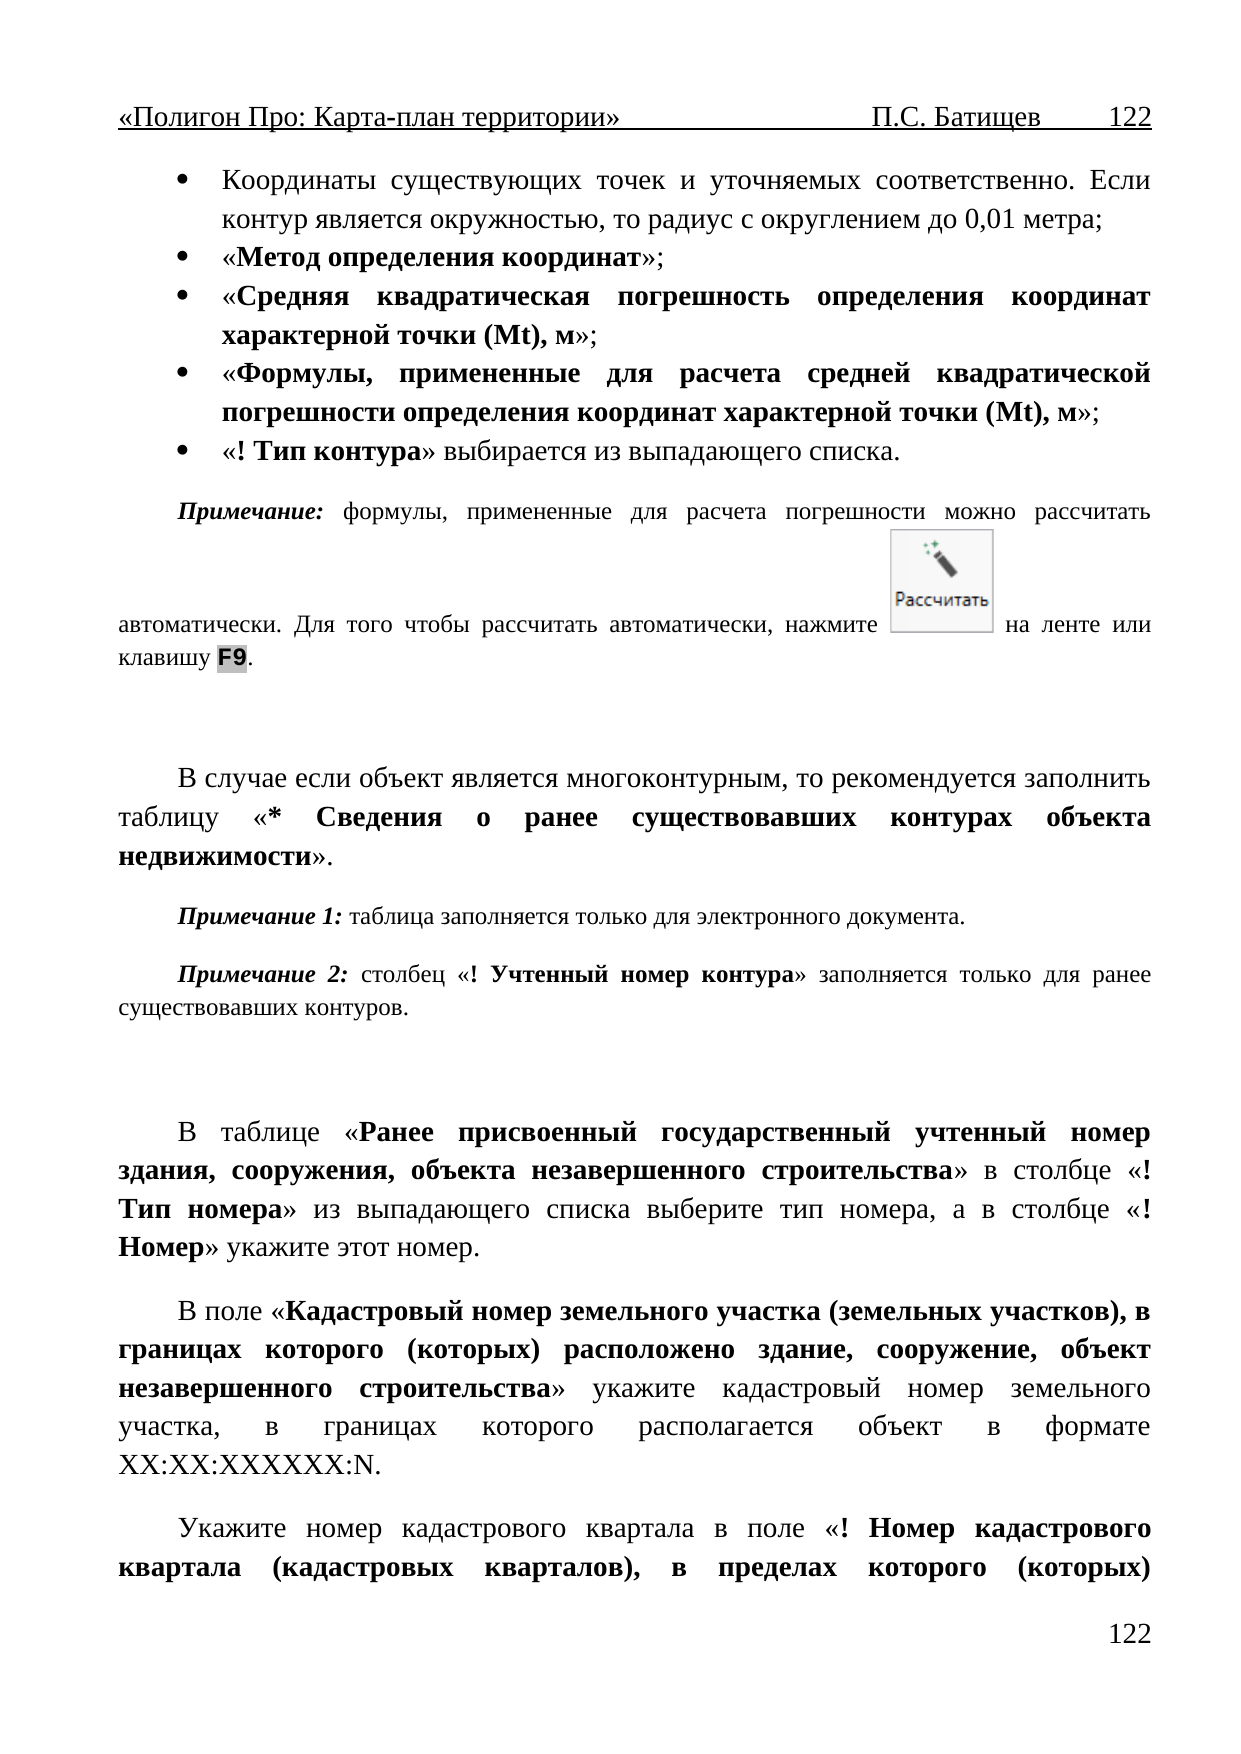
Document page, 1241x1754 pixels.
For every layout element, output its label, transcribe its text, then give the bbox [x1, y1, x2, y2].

text Примечание 2: столбец «! Учтенный номер контура» заполняется только для ранее существовавших контуров. [118, 959, 1152, 1021]
text В случае если объект является многоконтурным, то рекомендуется заполнить таблицу «* Сведения о ранее существовавших контурах объекта недвижимости». [118, 761, 1152, 871]
text Примечание 1: таблица заполняется только для электронного документа. [118, 901, 1152, 930]
picture [890, 529, 994, 633]
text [118, 1511, 1152, 1583]
text В поле «Кадастровый номер земельного участка (земельных участков), в границах которого (которых) расположено здание, сооружение, объект незавершенного строительства» укажите кадастровый номер земельного участка, в границах которого располагается объект в формате XX:XX:XXXXXX:N. [118, 1293, 1152, 1481]
list «Средняя квадратическая погрешность определения координат характерной точки (Mt), м»; [177, 278, 1152, 350]
list Координаты существующих точек и уточняемых соответственно. Если контур является окружностью, то радиус с округлением до 0,01 метра; [177, 162, 1152, 234]
text Примечание: формулы, примененные для расчета погрешности можно рассчитать автоматически. Для того чтобы рассчитать автоматически, нажмите на ленте или клавишу F9. [118, 496, 1152, 673]
list «! Тип контура» выбирается из выпадающего списка. [177, 433, 1152, 466]
list «Метод определения координат»; [177, 239, 1152, 273]
text В таблице «Ранее присвоенный государственный учтенный номер здания, сооружения, объекта незавершенного строительства» в столбце «! Тип номера» из выпадающего списка выберите тип номера, а в столбце «! Номер» укажите этот номер. [118, 1114, 1152, 1263]
list «Формулы, примененные для расчета средней квадратической погрешности определения координат характерной точки (Mt), м»; [177, 355, 1152, 428]
